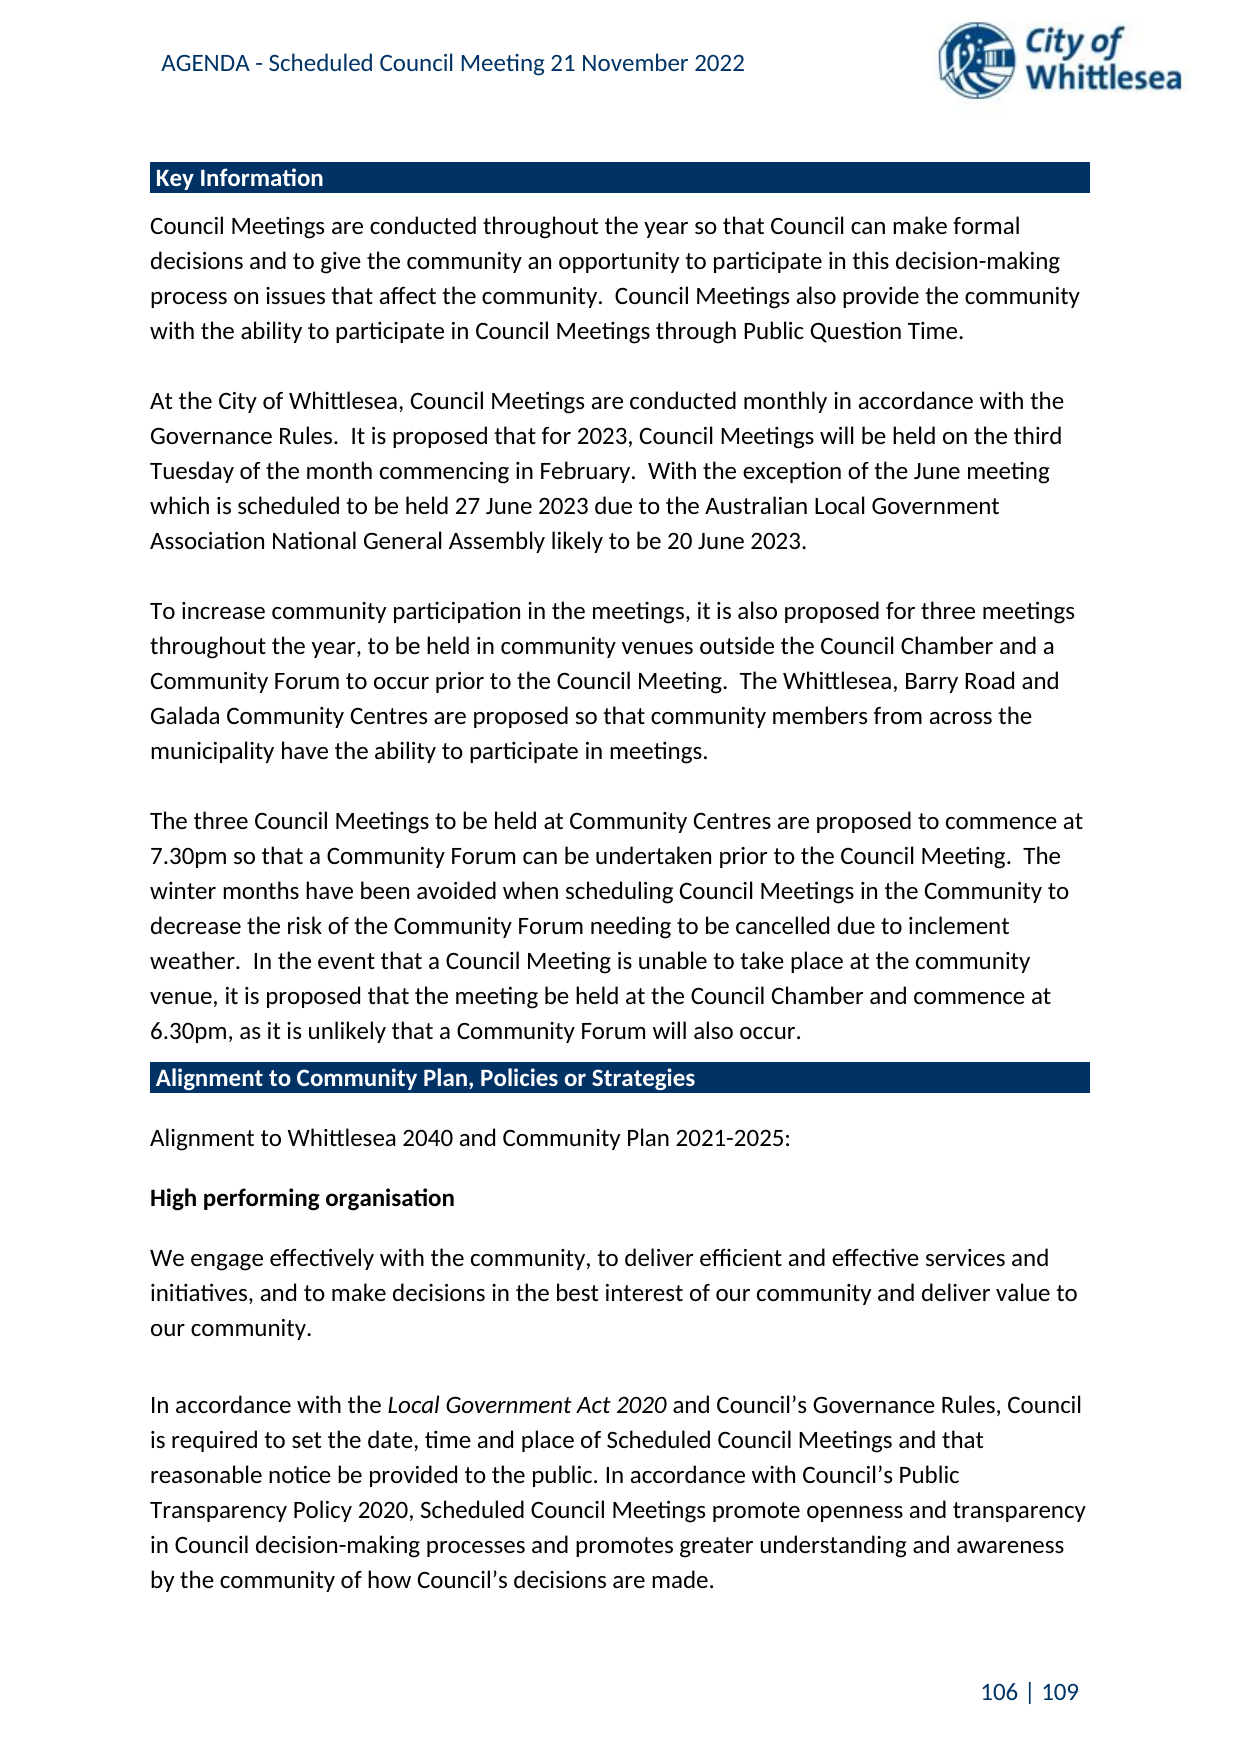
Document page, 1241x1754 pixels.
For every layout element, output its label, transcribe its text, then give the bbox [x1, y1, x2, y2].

text In accordance with the Local Government Act 2020 and Council’s Governance Rules, Council is required to set the date, time and place of Scheduled Council Meetings and that reasonable notice be provided to the public. In accordance with Council’s Public Transparency Policy 2020, Scheduled Council Meetings promote openness and transparency in Council decision-making processes and promotes greater understanding and awareness by the community of how Council’s decisions are made. [150, 1389, 1090, 1594]
picture [0, 0, 1241, 127]
text Key Information [150, 162, 1090, 193]
text To increase community participation in the meetings, it is also proposed for three meetings throughout the year, to be held in community venues outside the Council Chamber and a Community Forum to occur prior to the Council Meeting. The Whittlesea, Barry Road and Galada Community Centres are proposed so that community members from across the municipality have the ability to participate in meetings. [150, 595, 1090, 766]
text Council Meetings are conducted throughout the year so that Council can make formal decisions and to give the community an opportunity to participate in this decision-making process on issues that affect the community. Council Meetings also provide the community with the ability to participate in Council Meetings through Public Question Time. [150, 210, 1090, 346]
text At the City of Whittlesea, Council Meetings are conducted monthly in accordance with the Governance Rules. It is proposed that for 2023, Council Meetings will be held on the third Tuesday of the month commencing in February. With the exception of the June meeting which is scheduled to be held 27 June 2023 due to the Australian Local Government Association National General Assembly likely to be 20 June 2023. [150, 385, 1090, 556]
text Alignment to Whittlesea 2040 and Community Plan 2021-2025: [150, 1122, 1090, 1153]
text We engage effectively with the community, to deliver efficient and effective services and initiatives, and to make decisions in the best interest of our community and deliver value to our community. [150, 1242, 1090, 1343]
text The three Council Meetings to be held at Community Centres are proposed to commence at 7.30pm so that a Community Forum can be undertaken prior to the Council Meeting. The winter months have been avoided when scheduling Council Meetings in the Community to decrease the risk of the Community Forum needing to be cancelled due to inclement weather. In the event that a Council Meeting is unable to take place at the community venue, it is proposed that the meeting be held at the Council Chamber and commence at 6.30pm, as it is unlikely that a Community Forum will also occur. [150, 805, 1090, 1046]
text High performing organisation [150, 1182, 1090, 1213]
text Alignment to Community Plan, Policies or Strategies [150, 1062, 1090, 1093]
